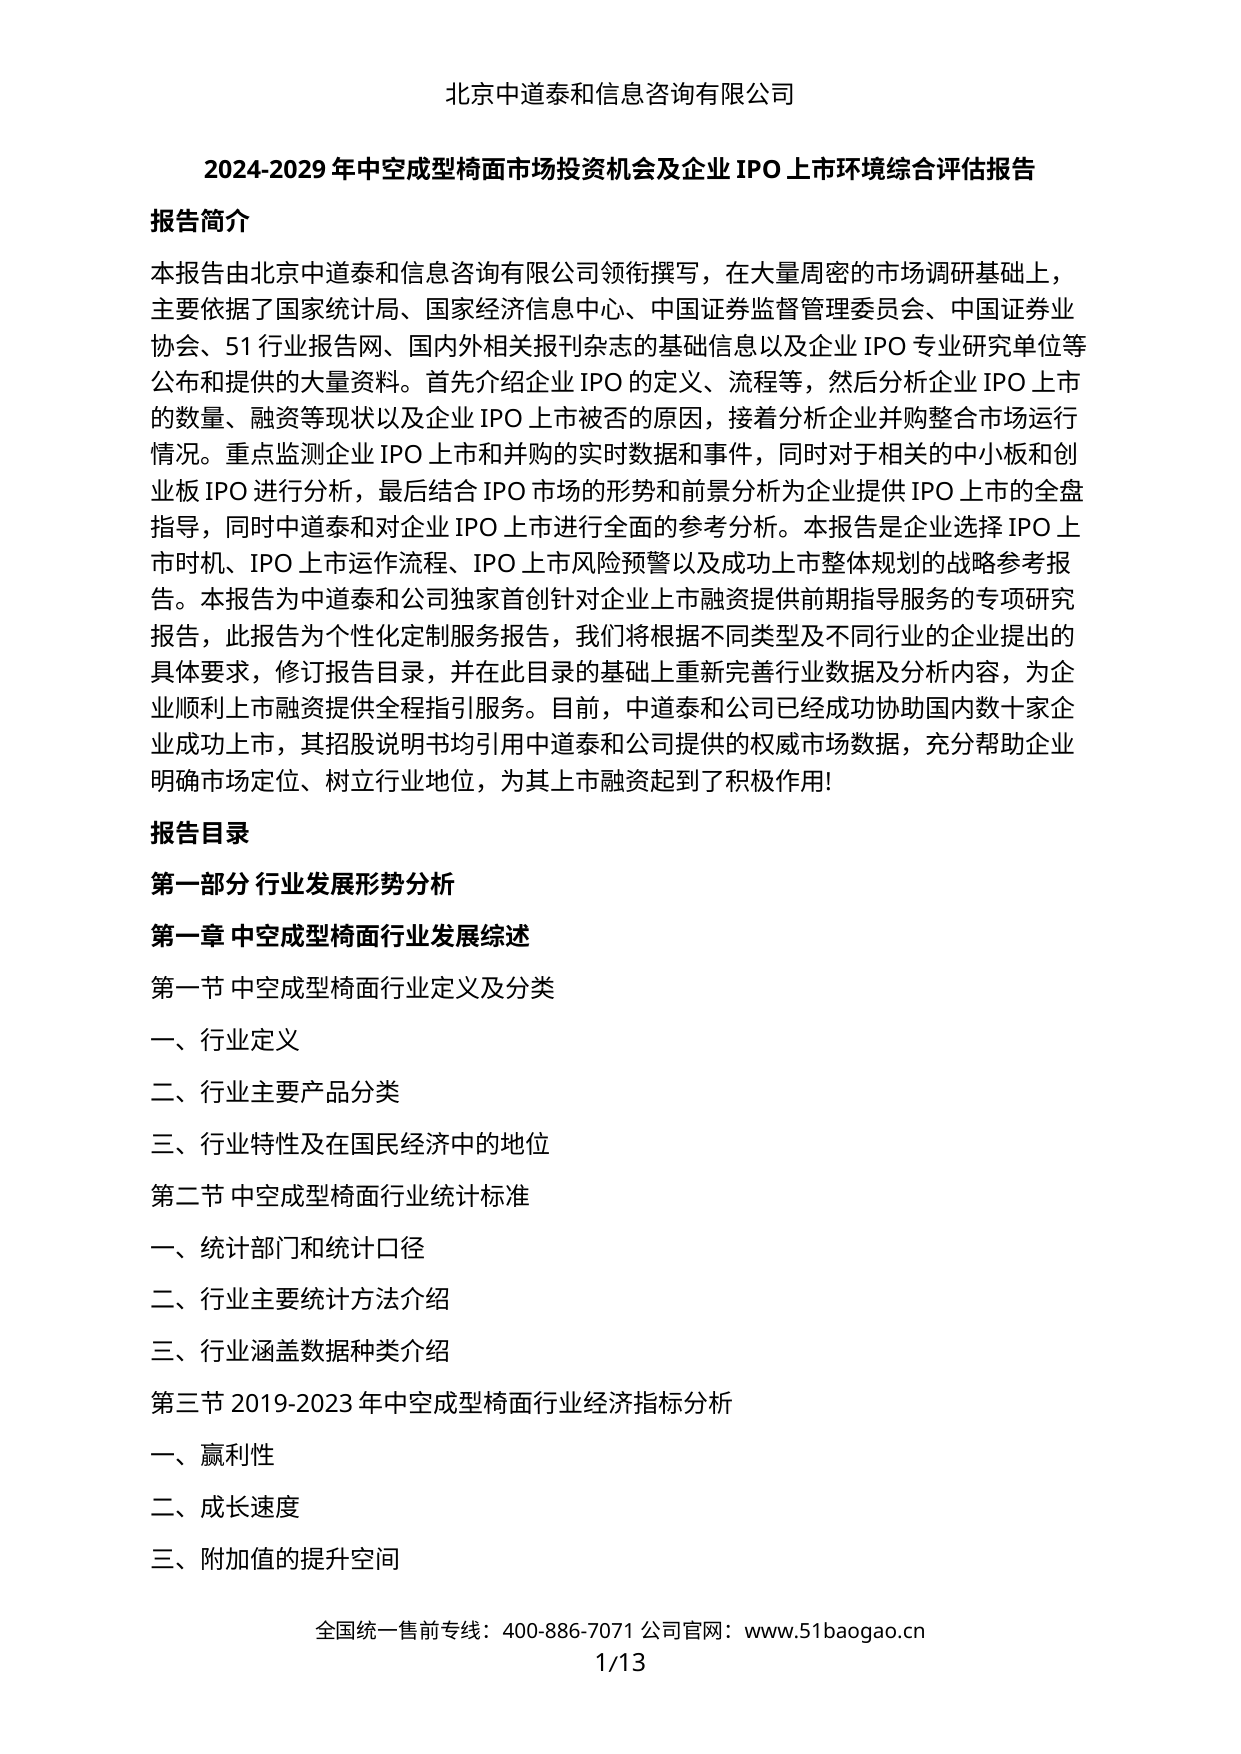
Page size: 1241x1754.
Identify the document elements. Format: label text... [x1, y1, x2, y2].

text 一、统计部门和统计口径 [150, 1228, 1090, 1264]
text 报告简介 [150, 202, 1090, 238]
text 本报告由北京中道泰和信息咨询有限公司领衔撰写，在大量周密的市场调研基础上，主要依据了国家统计局、国家经济信息中心、中国证券监督管理委员会、中国证券业协会、51行业报告网、国内外相关报刊杂志的基础信息以及企业IPO专业研究单位等公布和提供的大量资料。首先介绍企业IPO的定义、流程等，然后分析企业IPO上市的数量、融资等现状以及企业IPO上市被否的原因，接着分析企业并购整合市场运行情况。重点监测企业IPO上市和并购的实时数据和事件，同时对于相关的中小板和创业板IPO进行分析，最后结合IPO市场的形势和前景分析为企业提供IPO上市的全盘指导，同时中道泰和对企业IPO上市进行全面的参考分析。本报告是企业选择IPO上市时机、IPO上市运作流程、IPO上市风险预警以及成功上市整体规划的战略参考报告。本报告为中道泰和公司独家首创针对企业上市融资提供前期指导服务的专项研究报告，此报告为个性化定制服务报告，我们将根据不同类型及不同行业的企业提出的具体要求，修订报告目录，并在此目录的基础上重新完善行业数据及分析内容，为企业顺利上市融资提供全程指引服务。目前，中道泰和公司已经成功协助国内数十家企业成功上市，其招股说明书均引用中道泰和公司提供的权威市场数据，充分帮助企业明确市场定位、树立行业地位，为其上市融资起到了积极作用! [150, 254, 1090, 797]
text 二、行业主要统计方法介绍 [150, 1280, 1090, 1316]
text 第二节 中空成型椅面行业统计标准 [150, 1176, 1090, 1212]
text 第三节 2019-2023年中空成型椅面行业经济指标分析 [150, 1384, 1090, 1420]
text 一、行业定义 [150, 1021, 1090, 1057]
text 第一节 中空成型椅面行业定义及分类 [150, 969, 1090, 1005]
text 2024-2029年中空成型椅面市场投资机会及企业IPO上市环境综合评估报告 [150, 150, 1090, 186]
text 报告目录 [150, 813, 1090, 849]
text 第一部分 行业发展形势分析 [150, 865, 1090, 901]
text 三、附加值的提升空间 [150, 1539, 1090, 1576]
text 二、成长速度 [150, 1487, 1090, 1524]
text 三、行业特性及在国民经济中的地位 [150, 1124, 1090, 1161]
text 三、行业涵盖数据种类介绍 [150, 1332, 1090, 1368]
text 二、行业主要产品分类 [150, 1072, 1090, 1109]
text 第一章 中空成型椅面行业发展综述 [150, 917, 1090, 953]
text 一、赢利性 [150, 1436, 1090, 1472]
